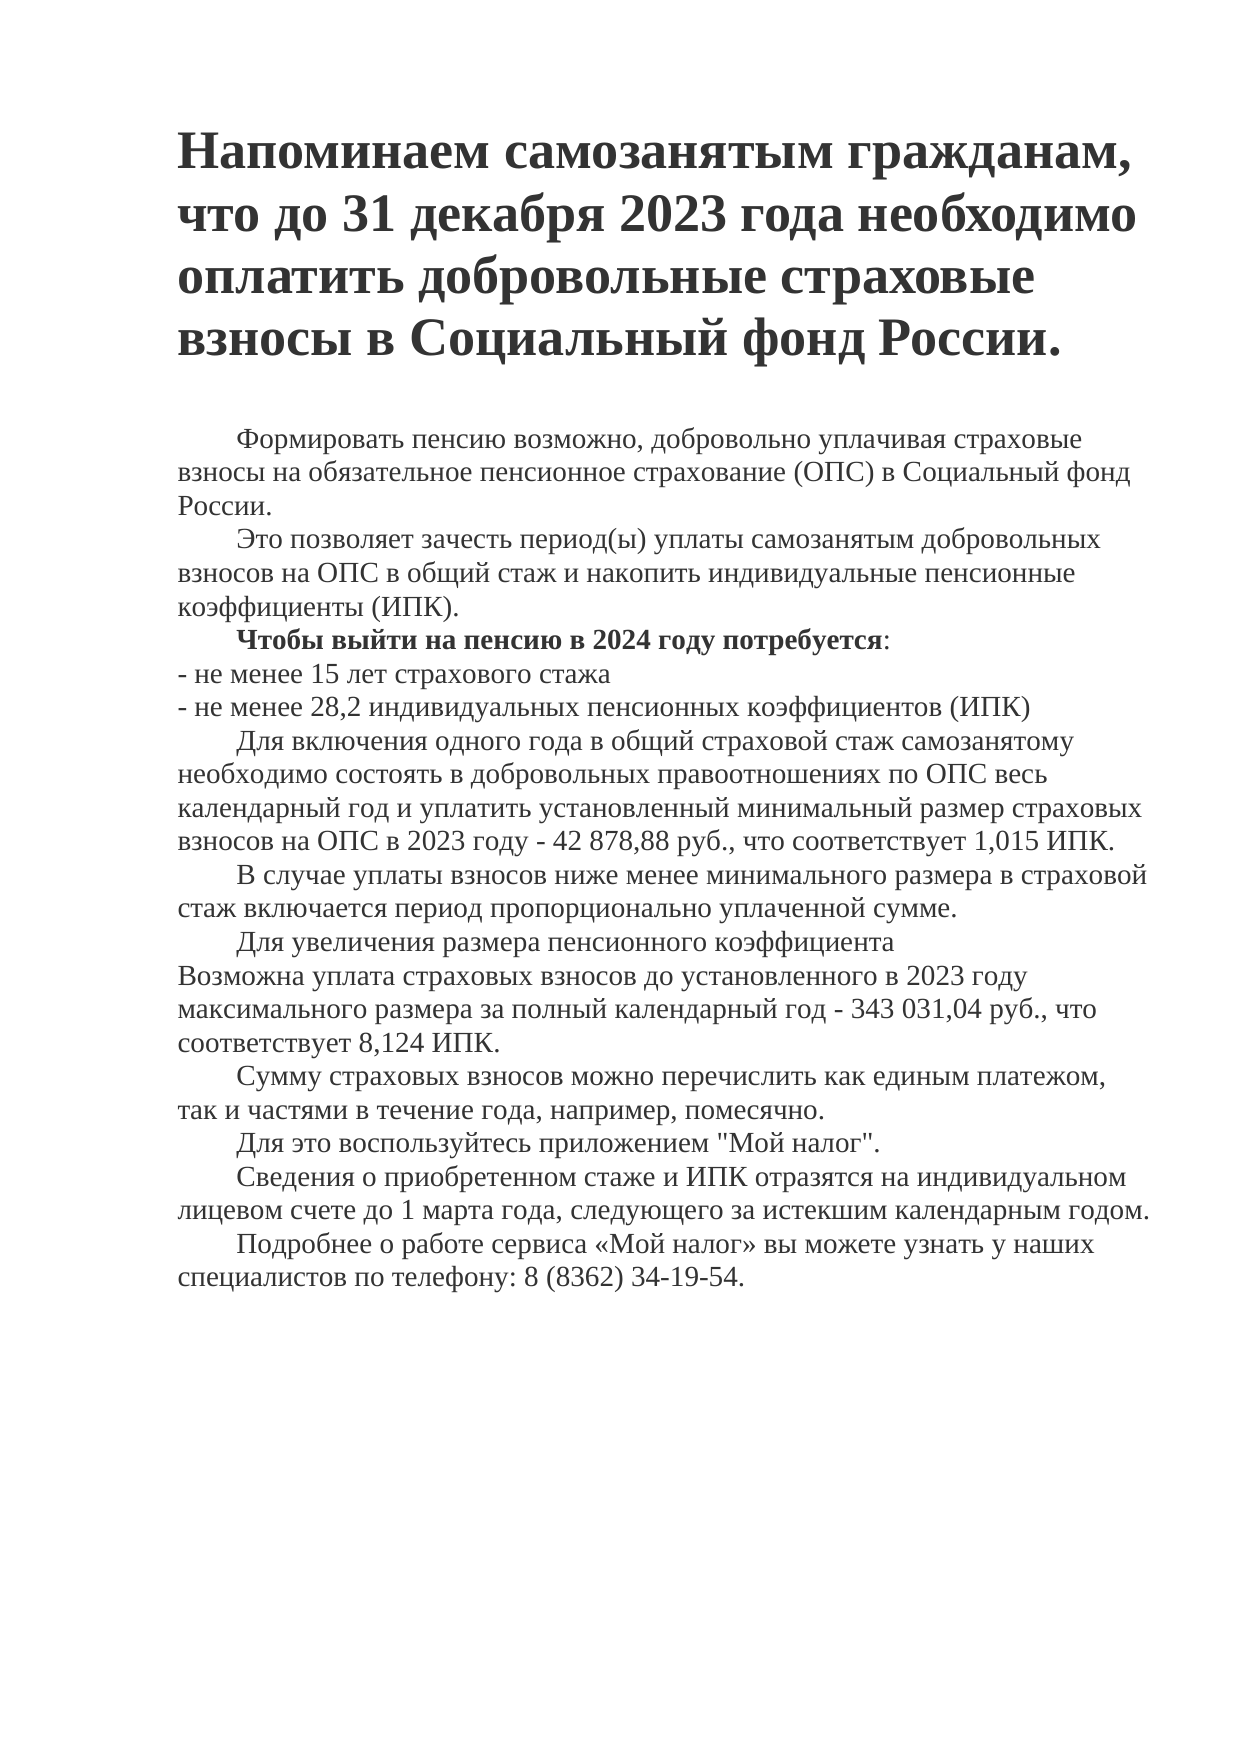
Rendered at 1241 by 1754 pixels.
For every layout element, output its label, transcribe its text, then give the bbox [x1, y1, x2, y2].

text Для это воспользуйтесь приложением "Мой налог". [177, 1125, 1152, 1159]
text Сумму страховых взносов можно перечислить как единым платежом, так и частями в течение года, например, помесячно. [177, 1058, 1152, 1125]
text Подробнее о работе сервиса «Мой налог» вы можете узнать у наших специалистов по телефону: 8 (8362) 34-19-54. [177, 1226, 1152, 1293]
text Чтобы выйти на пенсию в 2024 году потребуется: - не менее 15 лет страхового стажа - не менее 28,2 индивидуальных пенсионных коэффициентов (ИПК) [177, 622, 1152, 723]
text В случае уплаты взносов ниже менее минимального размера в страховой стаж включается период пропорционально уплаченной сумме. [177, 857, 1152, 924]
text Это позволяет зачесть период(ы) уплаты самозанятым добровольных взносов на ОПС в общий стаж и накопить индивидуальные пенсионные коэффициенты (ИПК). [177, 522, 1152, 622]
text Формировать пенсию возможно, добровольно уплачивая страховые взносы на обязательное пенсионное страхование (ОПС) в Социальный фонд России. [177, 421, 1152, 522]
text Напоминаем самозанятым гражданам, что до 31 декабря 2023 года необходимо оплатить добровольные страховые взносы в Социальный фонд России. [177, 118, 1152, 367]
text Сведения о приобретенном стаже и ИПК отразятся на индивидуальном лицевом счете до 1 марта года, следующего за истекшим календарным годом. [177, 1159, 1152, 1226]
text Для увеличения размера пенсионного коэффициента Возможна уплата страховых взносов до установленного в 2023 году максимального размера за полный календарный год - 343 031,04 руб., что соответствует 8,124 ИПК. [177, 924, 1152, 1058]
text Для включения одного года в общий страховой стаж самозанятому необходимо состоять в добровольных правоотношениях по ОПС весь календарный год и уплатить установленный минимальный размер страховых взносов на ОПС в 2023 году - 42 878,88 руб., что соответствует 1,015 ИПК. [177, 723, 1152, 857]
